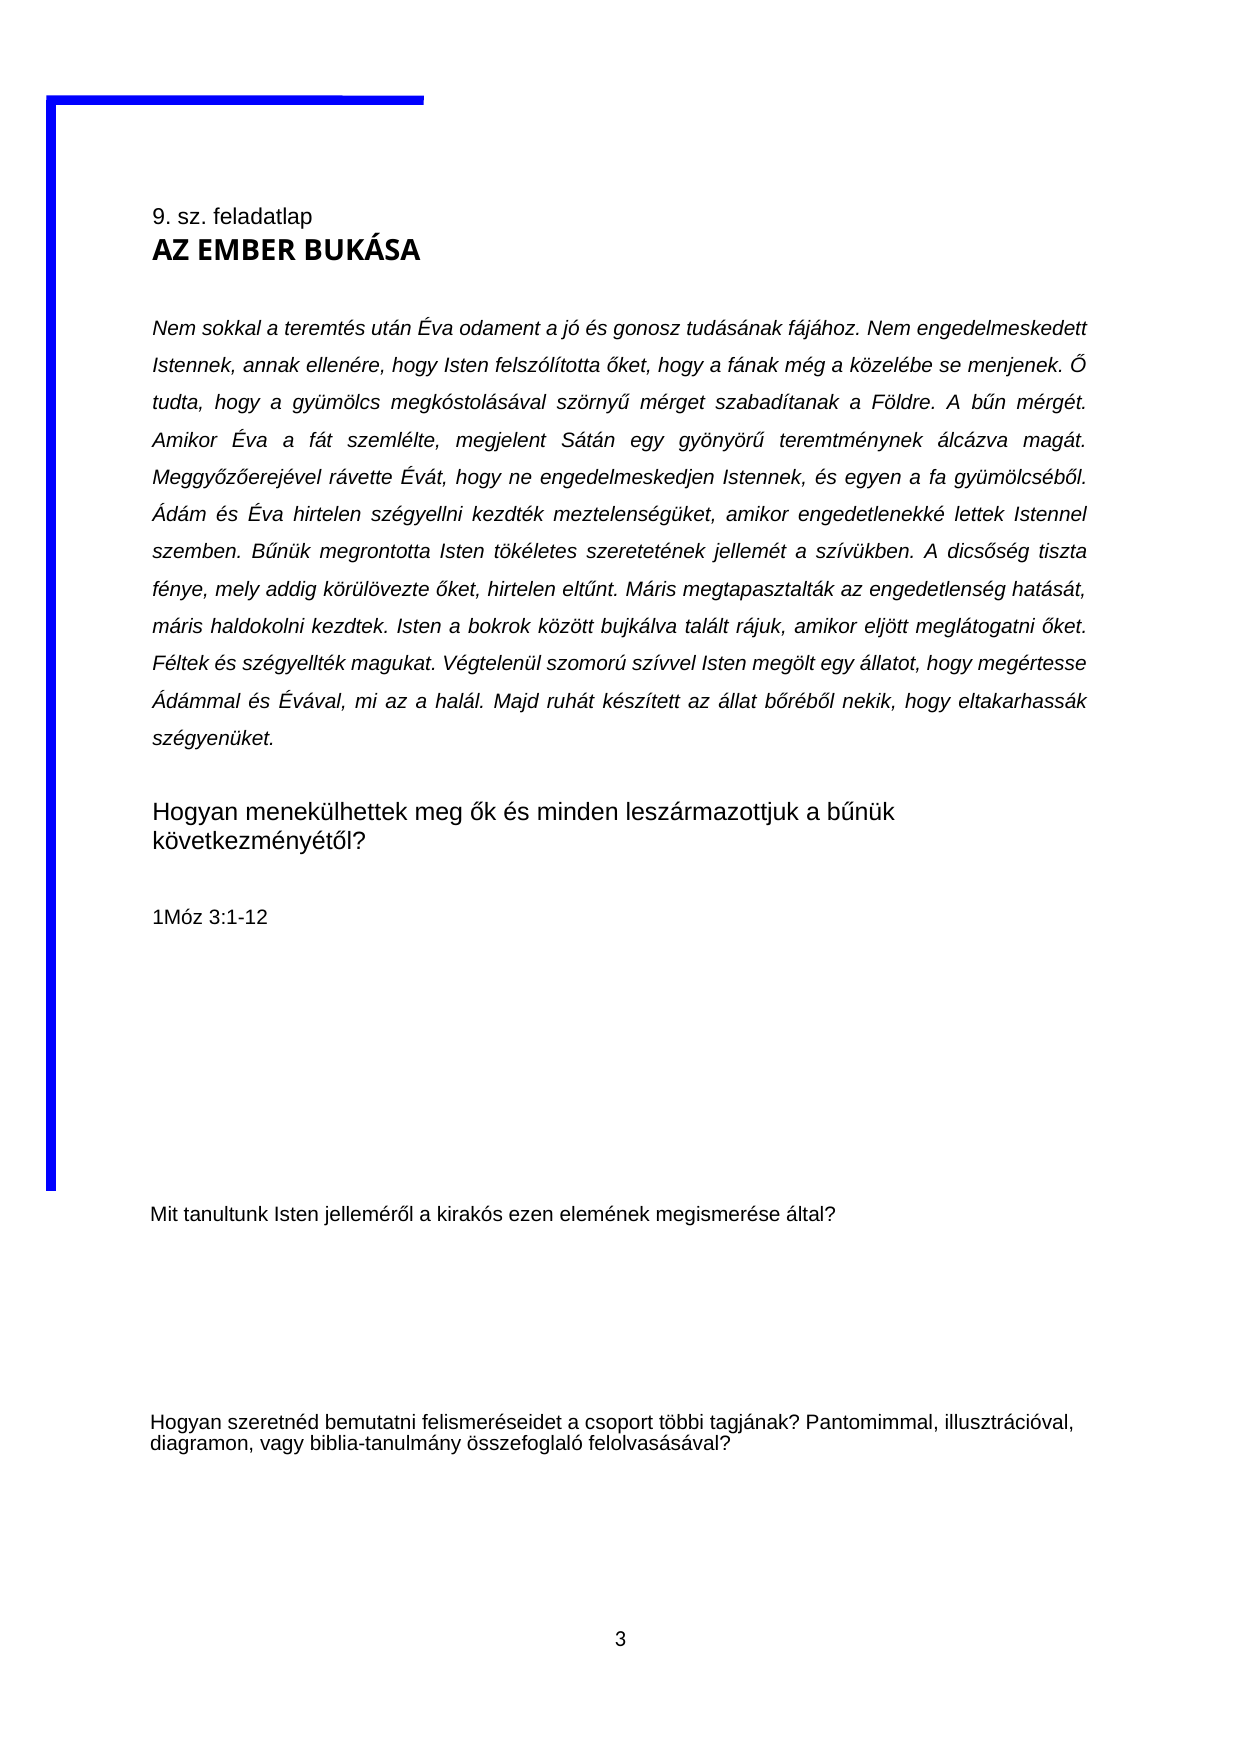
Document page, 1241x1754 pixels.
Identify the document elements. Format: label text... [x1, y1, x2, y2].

text Mit tanultunk Isten jelleméről a kirakós ezen elemének megismerése által? [150, 1205, 1090, 1226]
text 1Móz 3:1-12 [152, 905, 1090, 929]
text Hogyan menekülhettek meg ők és minden leszármazottjuk a bűnük következményétől? [152, 797, 1090, 854]
text 9. sz. feladatlap [152, 203, 1090, 229]
text AZ EMBER BUKÁSA [152, 229, 1090, 269]
text Hogyan szeretnéd bemutatni felismeréseidet a csoport többi tagjának? Pantomimmal, illusztrációval, diagramon, vagy biblia-tanulmány összefoglaló felolvasásával? [150, 1413, 1090, 1455]
text Nem sokkal a teremtés után Éva odament a jó és gonosz tudásának fájához. Nem engedelmeskedett Istennek, annak ellenére, hogy Isten felszólította őket, hogy a fának még a közelébe se menjenek. Ő tudta, hogy a gyümölcs megkóstolásával szörnyű mérget szabadítanak a Földre. A bűn mérgét. Amikor Éva a fát szemlélte, megjelent Sátán egy gyönyörű teremtménynek álcázva magát. Meggyőzőerejével rávette Évát, hogy ne engedelmeskedjen Istennek, és egyen a fa gyümölcséből. Ádám és Éva hirtelen szégyellni kezdték meztelenségüket, amikor engedetlenekké lettek Istennel szemben. Bűnük megrontotta Isten tökéletes szeretetének jellemét a szívükben. A dicsőség tiszta fénye, mely addig körülövezte őket, hirtelen eltűnt. Máris megtapasztalták az engedetlenség hatását, máris haldokolni kezdtek. Isten a bokrok között bujkálva talált rájuk, amikor eljött meglátogatni őket. Féltek és szégyellték magukat. Végtelenül szomorú szívvel Isten megölt egy állatot, hogy megértesse Ádámmal és Évával, mi az a halál. Majd ruhát készített az állat bőréből nekik, hogy eltakarhassák szégyenüket. [152, 316, 1090, 750]
